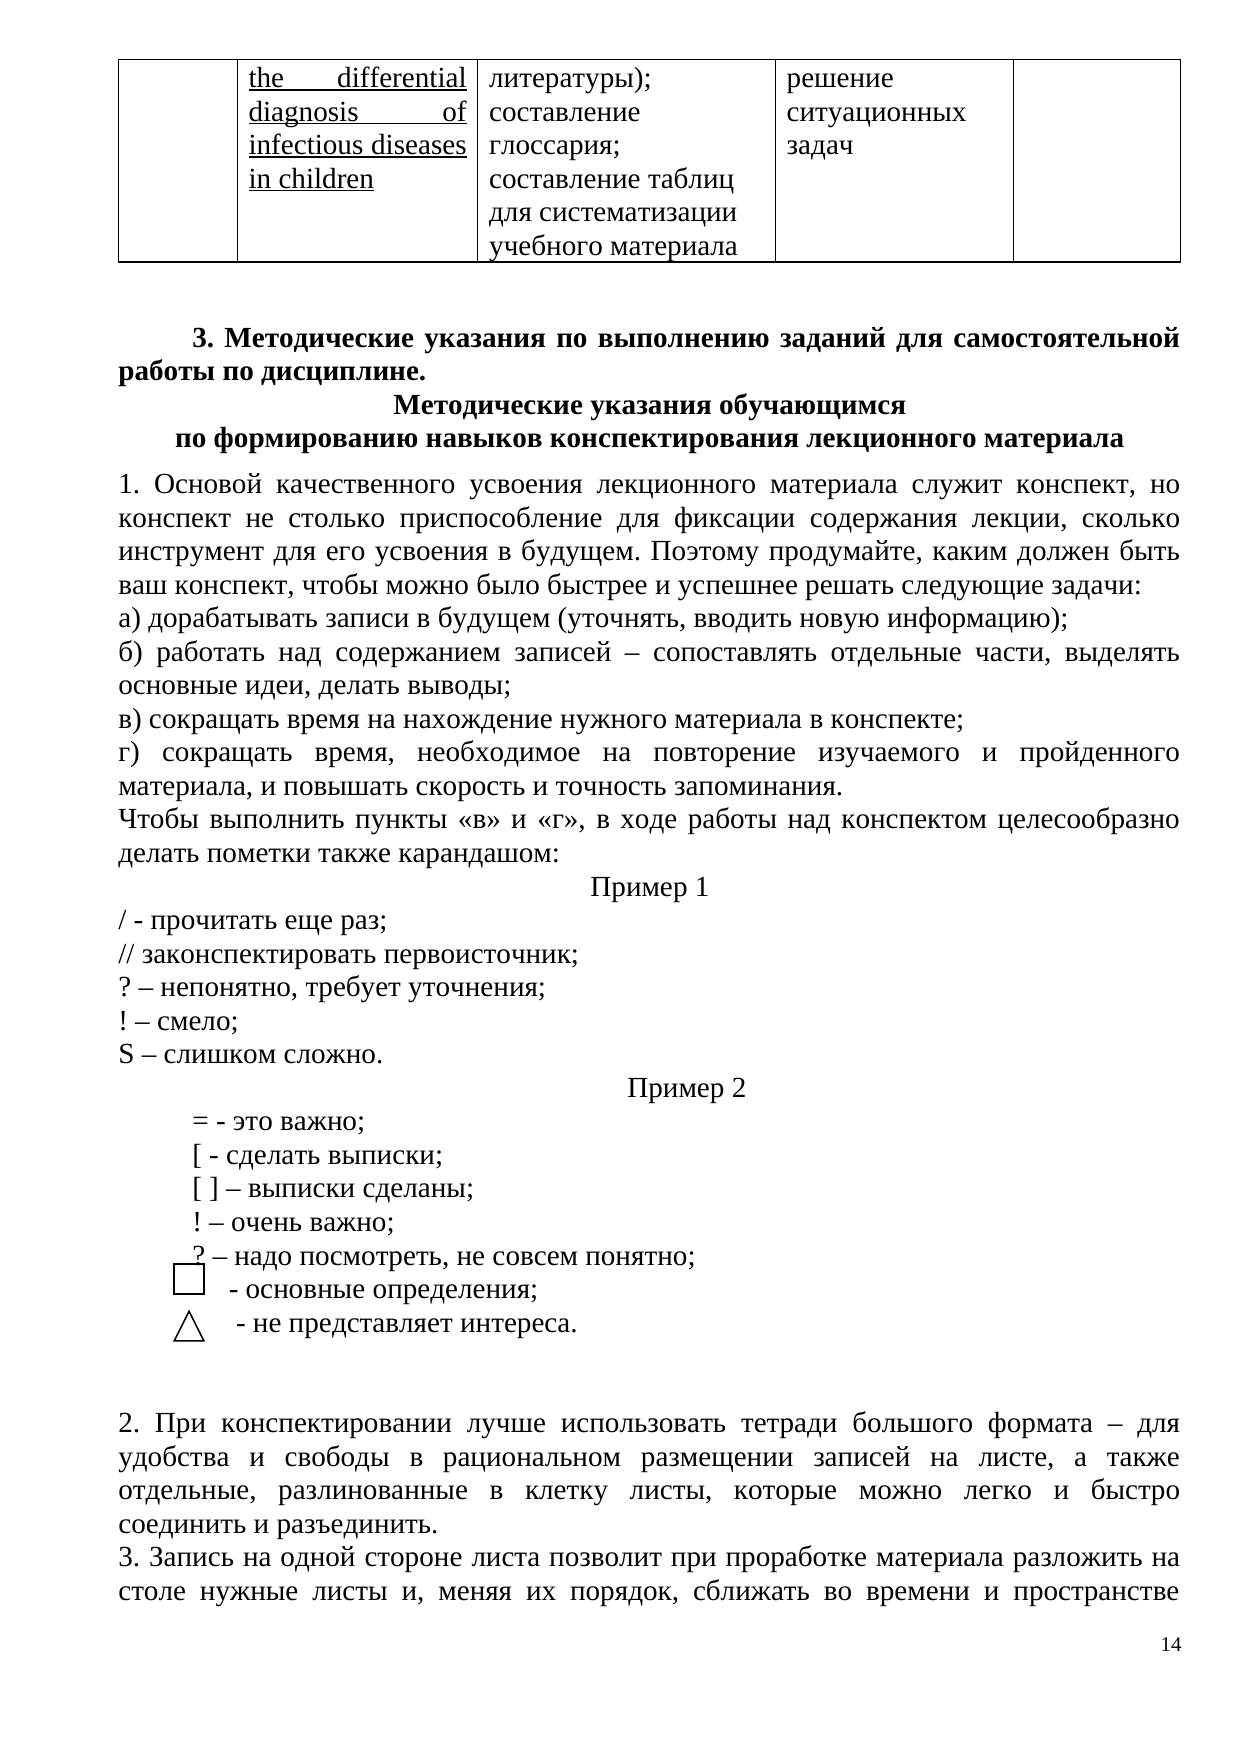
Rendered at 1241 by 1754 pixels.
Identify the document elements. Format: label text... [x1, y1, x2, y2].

table_cell [119, 60, 237, 261]
text 2. При конспектировании лучше использовать тетради большого формата – для удобства и свободы в рациональном размещении записей на листе, а также отдельные, разлинованные в клетку листы, которые можно легко и быстро соединить и разъединить. [118, 1405, 1181, 1539]
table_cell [776, 60, 1013, 261]
text а) дорабатывать записи в будущем (уточнять, вводить новую информацию); [118, 600, 1181, 634]
text по формированию навыков конспектирования лекционного материала [118, 421, 1181, 454]
text ? – надо посмотреть, не совсем понятно; [118, 1238, 1181, 1271]
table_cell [238, 60, 477, 261]
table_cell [1014, 60, 1180, 261]
text 3. Методические указания по выполнению заданий для самостоятельной работы по дисциплине. [118, 320, 1181, 387]
text = - это важно; [118, 1103, 1181, 1137]
text 1. Основой качественного усвоения лекционного материала служит конспект, но конспект не столько приспособление для фиксации содержания лекции, сколько инструмент для его усвоения в будущем. Поэтому продумайте, каким должен быть ваш конспект, чтобы можно было быстрее и успешнее решать следующие задачи: [118, 466, 1181, 600]
text ! – смело; [118, 1003, 1181, 1036]
text б) работать над содержанием записей – сопоставлять отдельные части, выделять основные идеи, делать выводы; [118, 634, 1181, 701]
text S – слишком сложно. [118, 1036, 1181, 1070]
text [118, 1539, 1181, 1607]
text Чтобы выполнить пункты «в» и «г», в ходе работы над конспектом целесообразно делать пометки также карандашом: [118, 802, 1181, 869]
text [ - сделать выписки; [118, 1137, 1181, 1171]
text ? – непонятно, требует уточнения; [118, 969, 1181, 1003]
text // законспектировать первоисточник; [118, 936, 1181, 969]
text / - прочитать еще раз; [118, 902, 1181, 936]
text в) сокращать время на нахождение нужного материала в конспекте; [118, 701, 1181, 734]
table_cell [478, 60, 775, 261]
text Пример 1 [118, 869, 1181, 902]
text ! – очень важно; [118, 1204, 1181, 1238]
text [ ] – выписки сделаны; [118, 1171, 1181, 1204]
text г) сокращать время, необходимое на повторение изучаемого и пройденного материала, и повышать скорость и точность запоминания. [118, 734, 1181, 802]
text Методические указания обучающимся [118, 387, 1181, 421]
text Пример 2 [118, 1070, 1181, 1103]
text - не представляет интереса. [118, 1305, 1181, 1338]
text - основные определения; [118, 1271, 1181, 1305]
